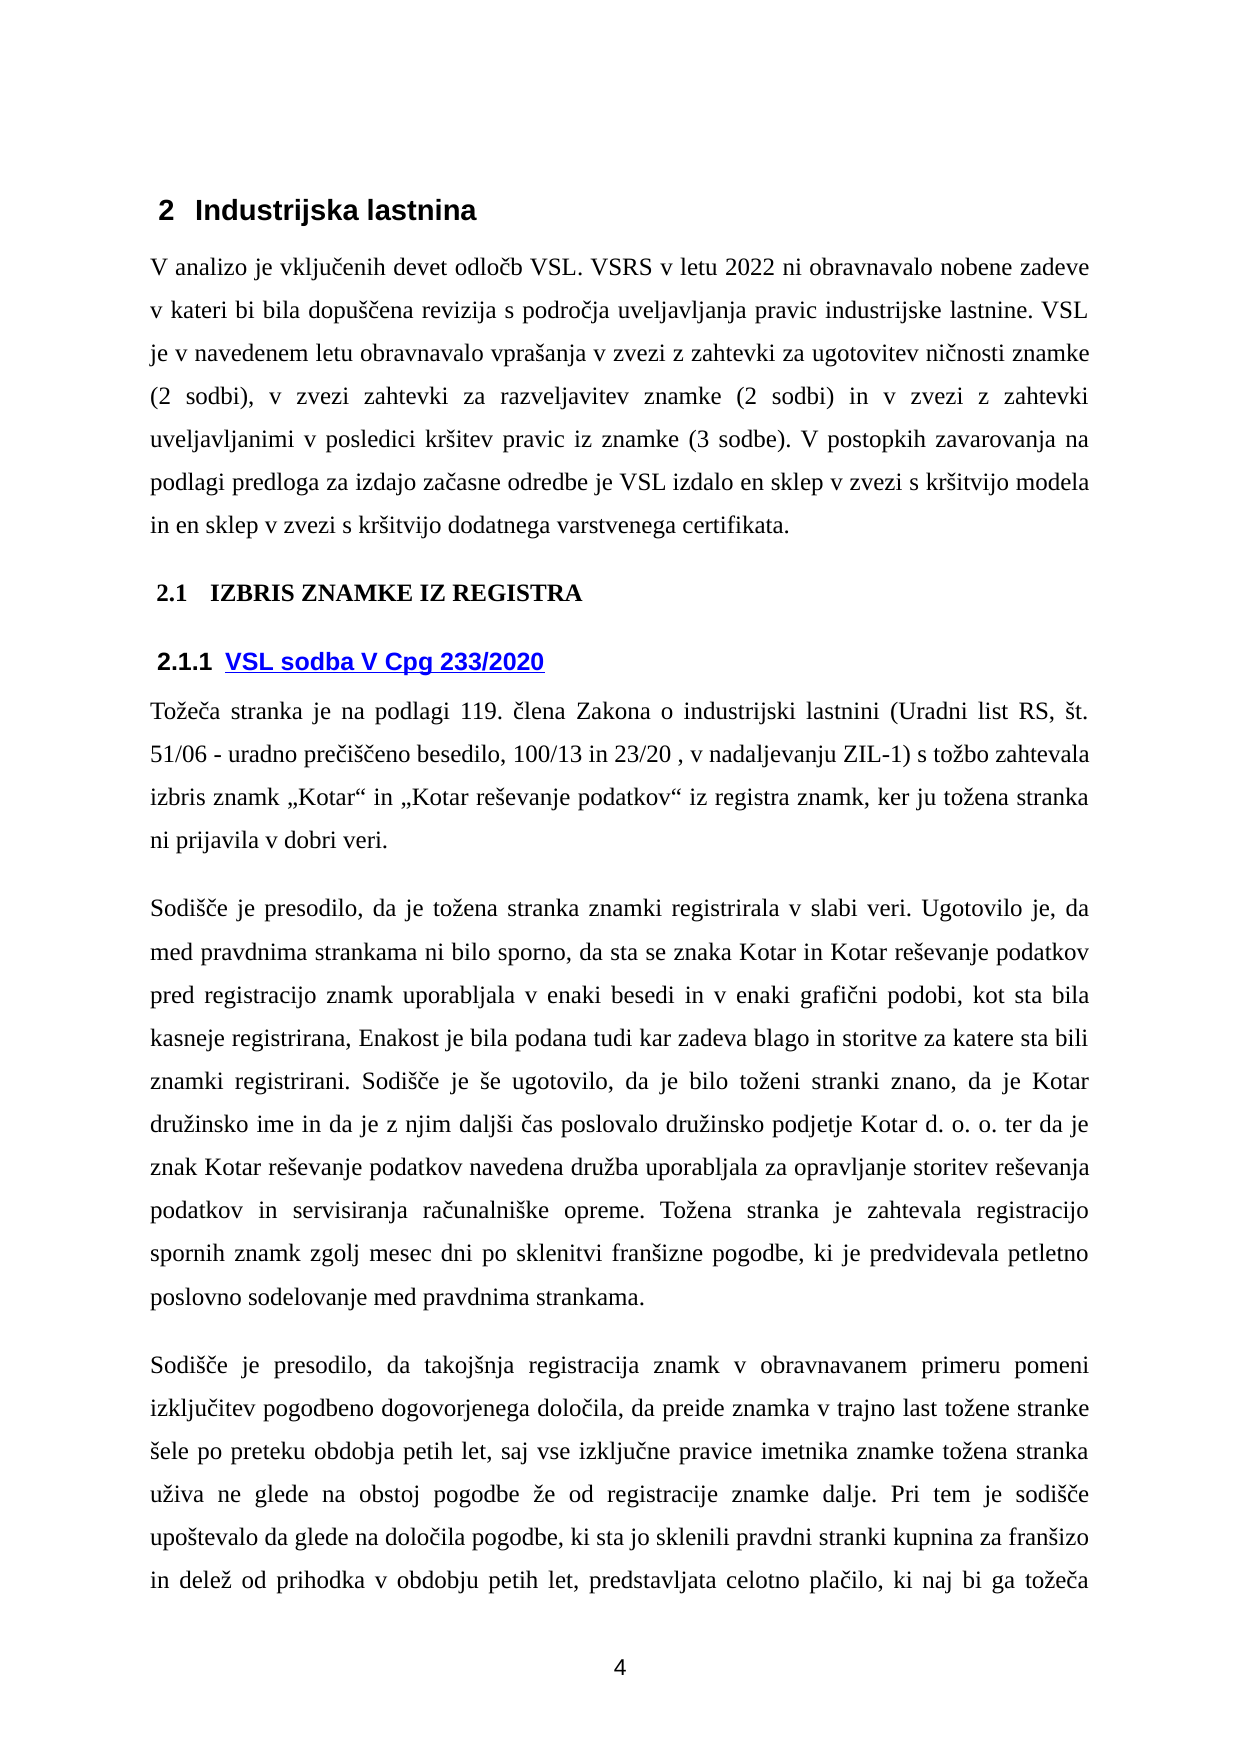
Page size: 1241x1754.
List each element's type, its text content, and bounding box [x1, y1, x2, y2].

text Sodišče je presodilo, da je tožena stranka znamki registrirala v slabi veri. Ugotovilo je, da med pravdnima strankama ni bilo sporno, da sta se znaka Kotar in Kotar reševanje podatkov pred registracijo znamk uporabljala v enaki besedi in v enaki grafični podobi, kot sta bila kasneje registrirana, Enakost je bila podana tudi kar zadeva blago in storitve za katere sta bili znamki registrirani. Sodišče je še ugotovilo, da je bilo toženi stranki znano, da je Kotar družinsko ime in da je z njim daljši čas poslovalo družinsko podjetje Kotar d. o. o. ter da je znak Kotar reševanje podatkov navedena družba uporabljala za opravljanje storitev reševanja podatkov in servisiranja računalniške opreme. Tožena stranka je zahtevala registracijo spornih znamk zgolj mesec dni po sklenitvi franšizne pogodbe, ki je predvidevala petletno poslovno sodelovanje med pravdnima strankama. [150, 893, 1090, 1310]
subtitle Izbris znamke iz registra [150, 578, 1090, 607]
subtitle Industrijska lastnina [150, 193, 1090, 227]
text Tožeča stranka je na podlagi 119. člena Zakona o industrijski lastnini (Uradni list RS, št. 51/06 - uradno prečiščeno besedilo, 100/13 in 23/20 , v nadaljevanju ZIL-1) s tožbo zahtevala izbris znamk „Kotar“ in „Kotar reševanje podatkov“ iz registra znamk, ker ju tožena stranka ni prijavila v dobri veri. [150, 696, 1090, 854]
subtitle VSL sodba V Cpg 233/2020 [150, 647, 1090, 675]
text V analizo je vključenih devet odločb VSL. VSRS v letu 2022 ni obravnavalo nobene zadeve v kateri bi bila dopuščena revizija s področja uveljavljanja pravic industrijske lastnine. VSL je v navedenem letu obravnavalo vprašanja v zvezi z zahtevki za ugotovitev ničnosti znamke (2 sodbi), v zvezi zahtevki za razveljavitev znamke (2 sodbi) in v zvezi z zahtevki uveljavljanimi v posledici kršitev pravic iz znamke (3 sodbe). V postopkih zavarovanja na podlagi predloga za izdajo začasne odredbe je VSL izdalo en sklep v zvezi s kršitvijo modela in en sklep v zvezi s kršitvijo dodatnega varstvenega certifikata. [150, 252, 1090, 539]
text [150, 1350, 1090, 1594]
